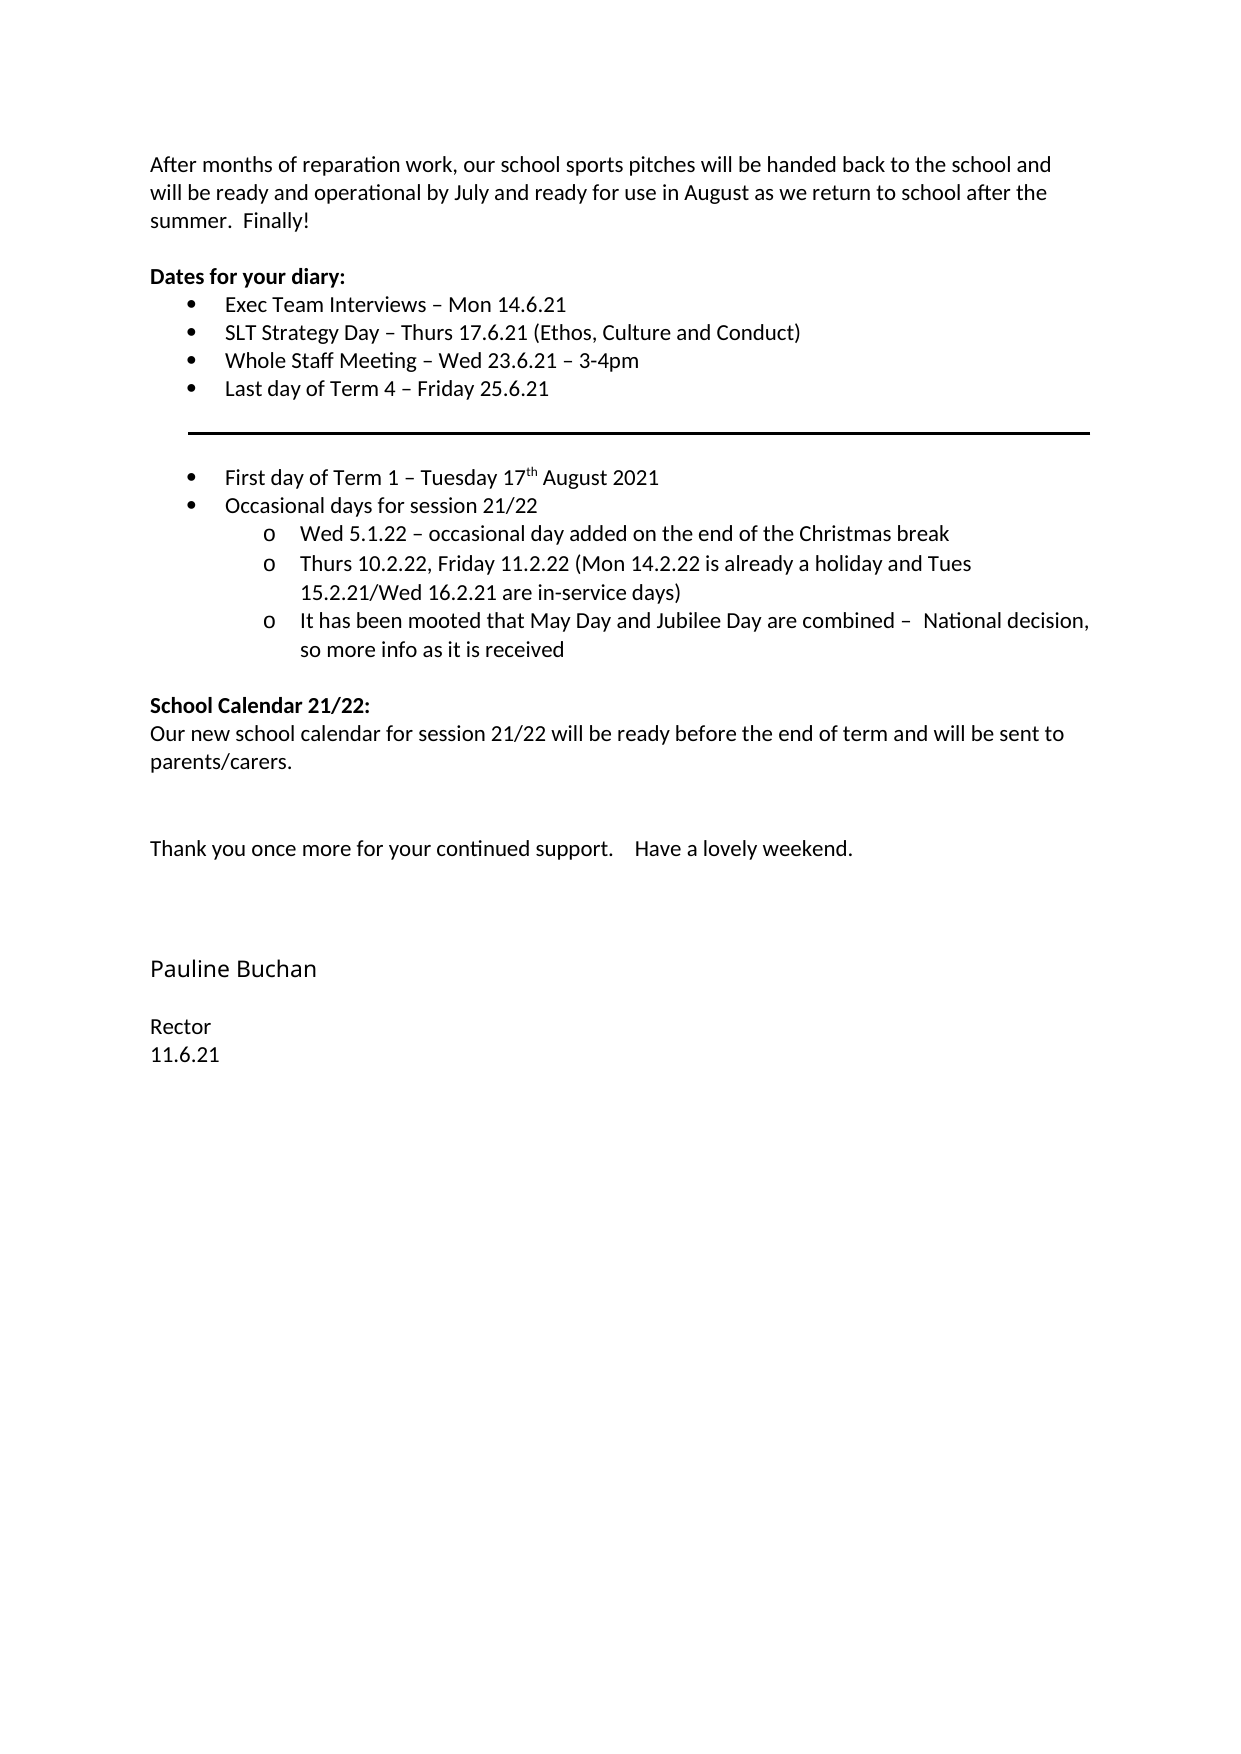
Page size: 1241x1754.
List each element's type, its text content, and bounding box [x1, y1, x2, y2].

list Last day of Term 4 – Friday 25.6.21 [187, 374, 1090, 402]
list First day of Term 1 – Tuesday 17th August 2021 [187, 463, 1090, 491]
list Occasional days for session 21/22 [187, 491, 1090, 519]
text Our new school calendar for session 21/22 will be ready before the end of term and will be sent to parents/carers. [150, 719, 1090, 775]
text Thank you once more for your continued support. Have a lovely weekend. [150, 834, 1090, 862]
text School Calendar 21/22: [150, 691, 1090, 719]
text Dates for your diary: [150, 262, 1090, 290]
text After months of reparation work, our school sports pitches will be handed back to the school and will be ready and operational by July and ready for use in August as we return to school after the summer. Finally! [150, 150, 1090, 234]
text Rector [150, 1012, 1090, 1040]
list Thurs 10.2.22, Friday 11.2.22 (Mon 14.2.22 is already a holiday and Tues 15.2.21/Wed 16.2.21 are in-service days) [262, 549, 1090, 606]
list Exec Team Interviews – Mon 14.6.21 [187, 290, 1090, 318]
list Wed 5.1.22 – occasional day added on the end of the Christmas break [262, 519, 1090, 549]
text Pauline Buchan [150, 953, 1090, 984]
text 11.6.21 [150, 1040, 1090, 1068]
list Whole Staff Meeting – Wed 23.6.21 – 3-4pm [187, 346, 1090, 374]
list SLT Strategy Day – Thurs 17.6.21 (Ethos, Culture and Conduct) [187, 318, 1090, 346]
list It has been mooted that May Day and Jubilee Day are combined – National decision, so more info as it is received [262, 606, 1090, 663]
